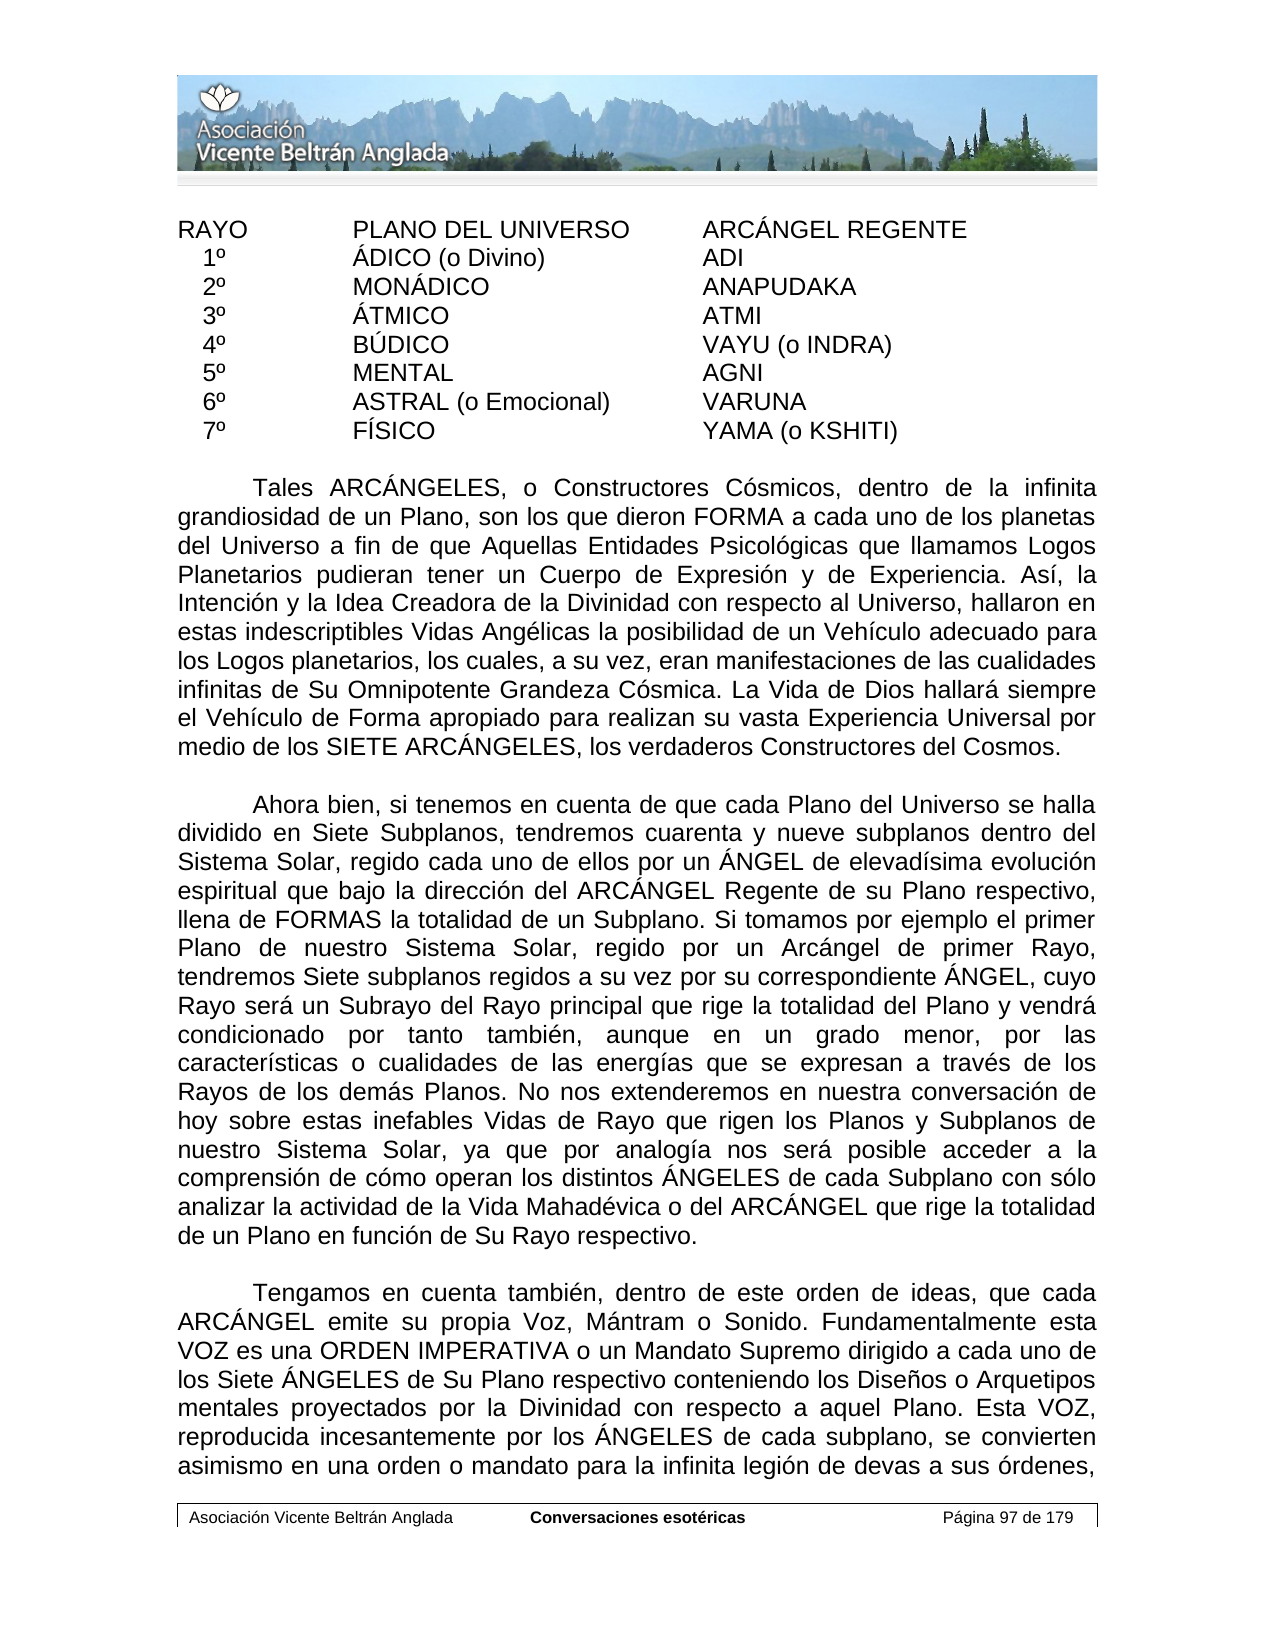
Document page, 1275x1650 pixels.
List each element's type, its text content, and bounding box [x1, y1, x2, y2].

text 4º BÚDICO VAYU (o INDRA) [177, 330, 1098, 358]
picture [177, 75, 1098, 186]
text Ahora bien, si tenemos en cuenta de que cada Plano del Universo se halla dividido en Siete Subplanos, tendremos cuarenta y nueve subplanos dentro del Sistema Solar, regido cada uno de ellos por un ÁNGEL de elevadísima evolución espiritual que bajo la dirección del ARCÁNGEL Regente de su Plano respectivo, llena de FORMAS la totalidad de un Subplano. Si tomamos por ejemplo el primer Plano de nuestro Sistema Solar, regido por un Arcángel de primer Rayo, tendremos Siete subplanos regidos a su vez por su correspondiente ÁNGEL, cuyo Rayo será un Subrayo del Rayo principal que rige la totalidad del Plano y vendrá condicionado por tanto también, aunque en un grado menor, por las características o cualidades de las energías que se expresan a través de los Rayos de los demás Planos. No nos extenderemos en nuestra conversación de hoy sobre estas inefables Vidas de Rayo que rigen los Planos y Subplanos de nuestro Sistema Solar, ya que por analogía nos será posible acceder a la comprensión de cómo operan los distintos ÁNGELES de cada Subplano con sólo analizar la actividad de la Vida Mahadévica o del ARCÁNGEL que rige la totalidad de un Plano en función de Su Rayo respectivo. [177, 790, 1098, 1250]
text 1º ÁDICO (o Divino) ADI [177, 243, 1098, 272]
text 6º ASTRAL (o Emocional) VARUNA [177, 387, 1098, 416]
text 5º MENTAL AGNI [177, 358, 1098, 387]
text 3º ÁTMICO ATMI [177, 301, 1098, 330]
text 2º MONÁDICO ANAPUDAKA [177, 272, 1098, 301]
text 7º FÍSICO YAMA (o KSHITI) [177, 416, 1098, 445]
text RAYO PLANO DEL UNIVERSO ARCÁNGEL REGENTE [177, 215, 1098, 243]
text Tales ARCÁNGELES, o Constructores Cósmicos, dentro de la infinita grandiosidad de un Plano, son los que dieron FORMA a cada uno de los planetas del Universo a fin de que Aquellas Entidades Psicológicas que llamamos Logos Planetarios pudieran tener un Cuerpo de Expresión y de Experiencia. Así, la Intención y la Idea Creadora de la Divinidad con respecto al Universo, hallaron en estas indescriptibles Vidas Angélicas la posibilidad de un Vehículo adecuado para los Logos planetarios, los cuales, a su vez, eran manifestaciones de las cualidades infinitas de Su Omnipotente Grandeza Cósmica. La Vida de Dios hallará siempre el Vehículo de Forma apropiado para realizan su vasta Experiencia Universal por medio de los SIETE ARCÁNGELES, los verdaderos Constructores del Cosmos. [177, 473, 1098, 761]
